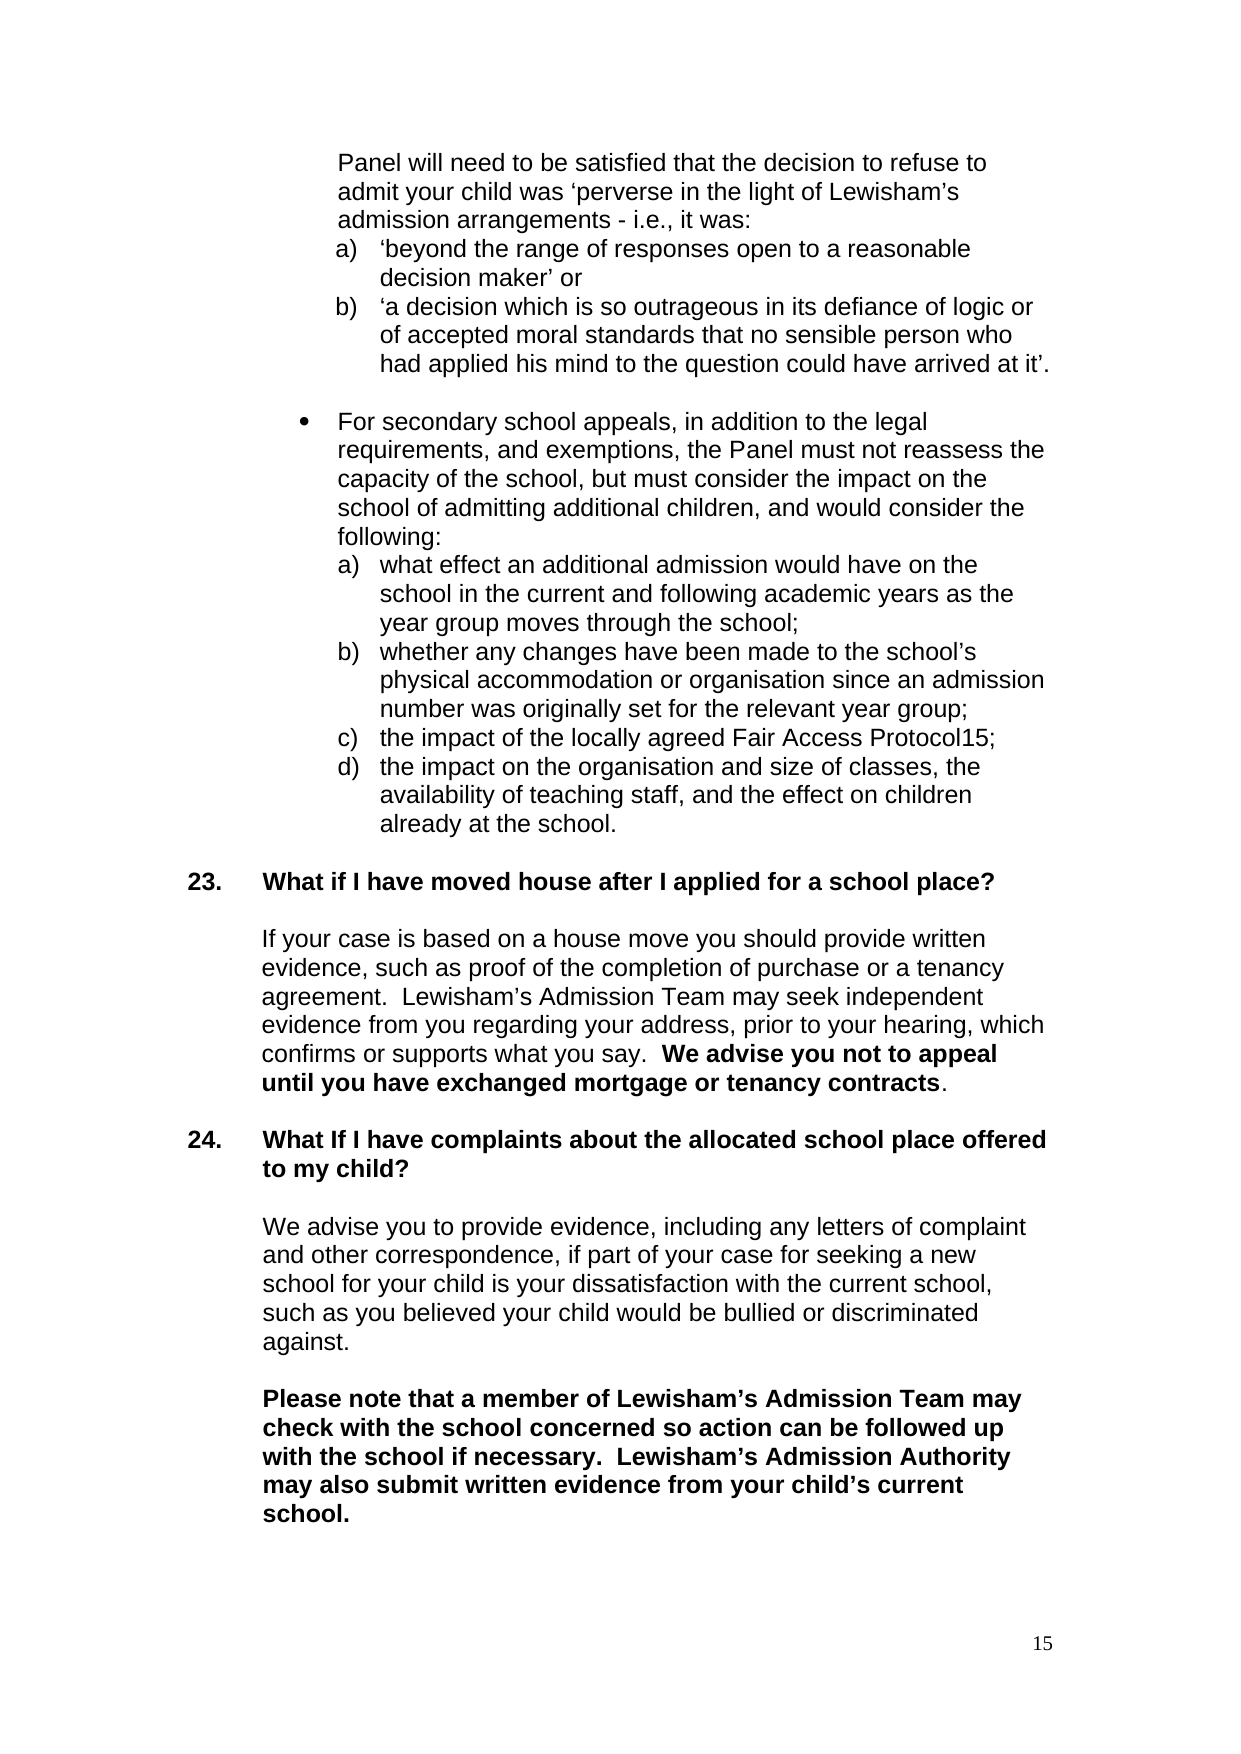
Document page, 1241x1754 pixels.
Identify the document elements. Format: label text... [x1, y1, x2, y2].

list ‘a decision which is so outrageous in its defiance of logic or of accepted moral standards that no sensible person who had applied his mind to the question could have arrived at it’. [335, 291, 1053, 378]
text d) the impact on the organisation and size of classes, the availability of teaching staff, and the effect on children already at the school. [337, 752, 1053, 838]
text Please note that a member of Lewisham’s Admission Team may check with the school concerned so action can be followed up with the school if necessary. Lewisham’s Admission Authority may also submit written evidence from your child’s current school. [262, 1384, 1053, 1528]
text b) whether any changes have been made to the school’s physical accommodation or organisation since an admission number was originally set for the relevant year group; [337, 637, 1053, 723]
list What if I have moved house after I applied for a school place? [187, 867, 1053, 895]
text a) what effect an additional admission would have on the school in the current and following academic years as the year group moves through the school; [337, 550, 1053, 637]
text c) the impact of the locally agreed Fair Access Protocol15; [337, 723, 1053, 752]
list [300, 148, 1053, 234]
list ‘beyond the range of responses open to a reasonable decision maker’ or [335, 234, 1053, 291]
list For secondary school appeals, in addition to the legal requirements, and exemptions, the Panel must not reassess the capacity of the school, but must consider the impact on the school of admitting additional children, and would consider the following: [300, 406, 1053, 550]
text If your case is based on a house move you should provide written evidence, such as proof of the completion of purchase or a tenancy agreement. Lewisham’s Admission Team may seek independent evidence from you regarding your address, prior to your hearing, which confirms or supports what you say. We advise you not to appeal until you have exchanged mortgage or tenancy contracts. [261, 924, 1053, 1097]
text We advise you to provide evidence, including any letters of complaint and other correspondence, if part of your case for seeking a new school for your child is your dissatisfaction with the current school, such as you believed your child would be bullied or discriminated against. [262, 1212, 1053, 1355]
list What If I have complaints about the allocated school place offered to my child? [187, 1125, 1053, 1183]
